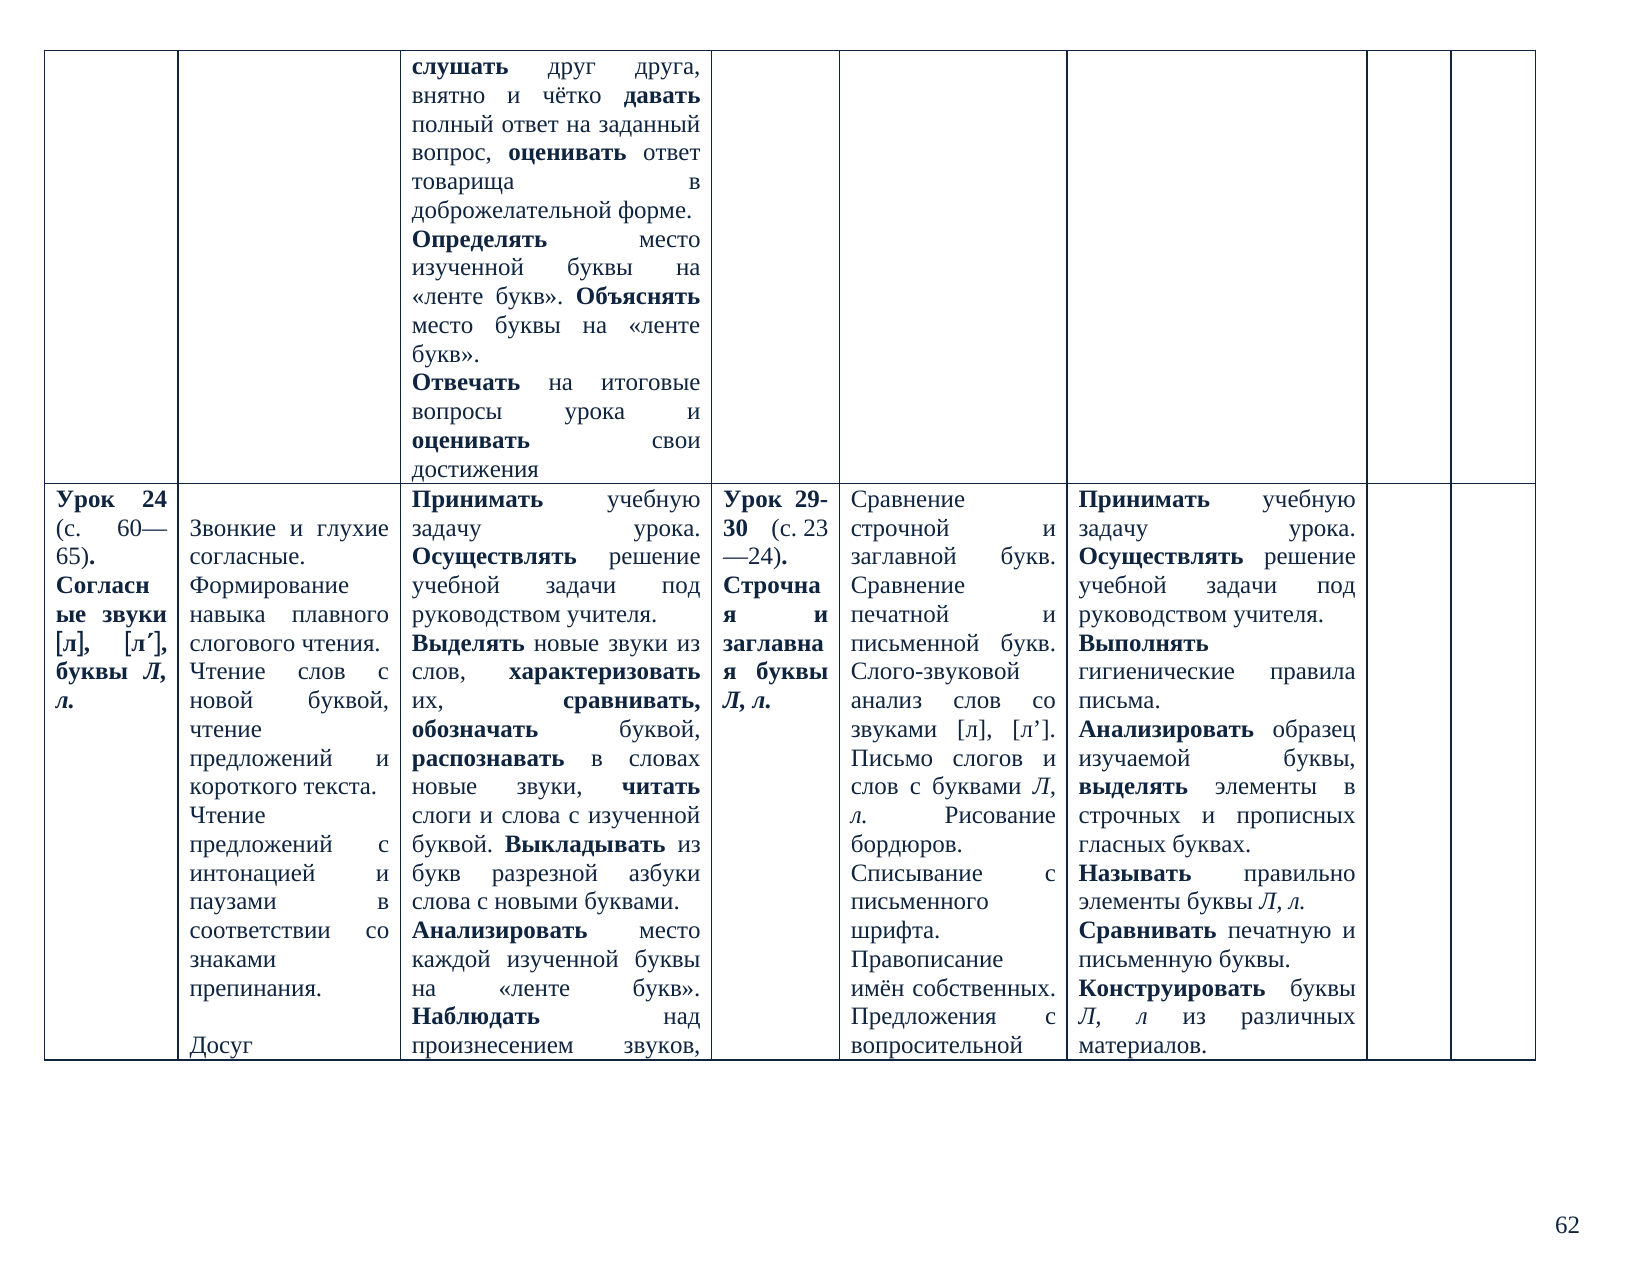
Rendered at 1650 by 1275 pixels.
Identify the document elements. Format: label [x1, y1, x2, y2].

table_cell [1452, 484, 1535, 1059]
table_cell [45, 484, 177, 1059]
table_cell [1452, 51, 1535, 482]
table_cell [1068, 51, 1366, 482]
table_cell [45, 51, 177, 482]
table_cell [1368, 51, 1450, 482]
table_cell [179, 51, 400, 482]
table_cell [840, 51, 1066, 482]
table_cell [712, 51, 839, 482]
table_cell [1368, 484, 1450, 1059]
table_cell [840, 484, 1066, 1059]
table_cell [401, 51, 711, 482]
table_cell [1068, 484, 1366, 1059]
table_cell [712, 484, 839, 1059]
table_cell [401, 484, 711, 1059]
table_cell [179, 484, 400, 1059]
